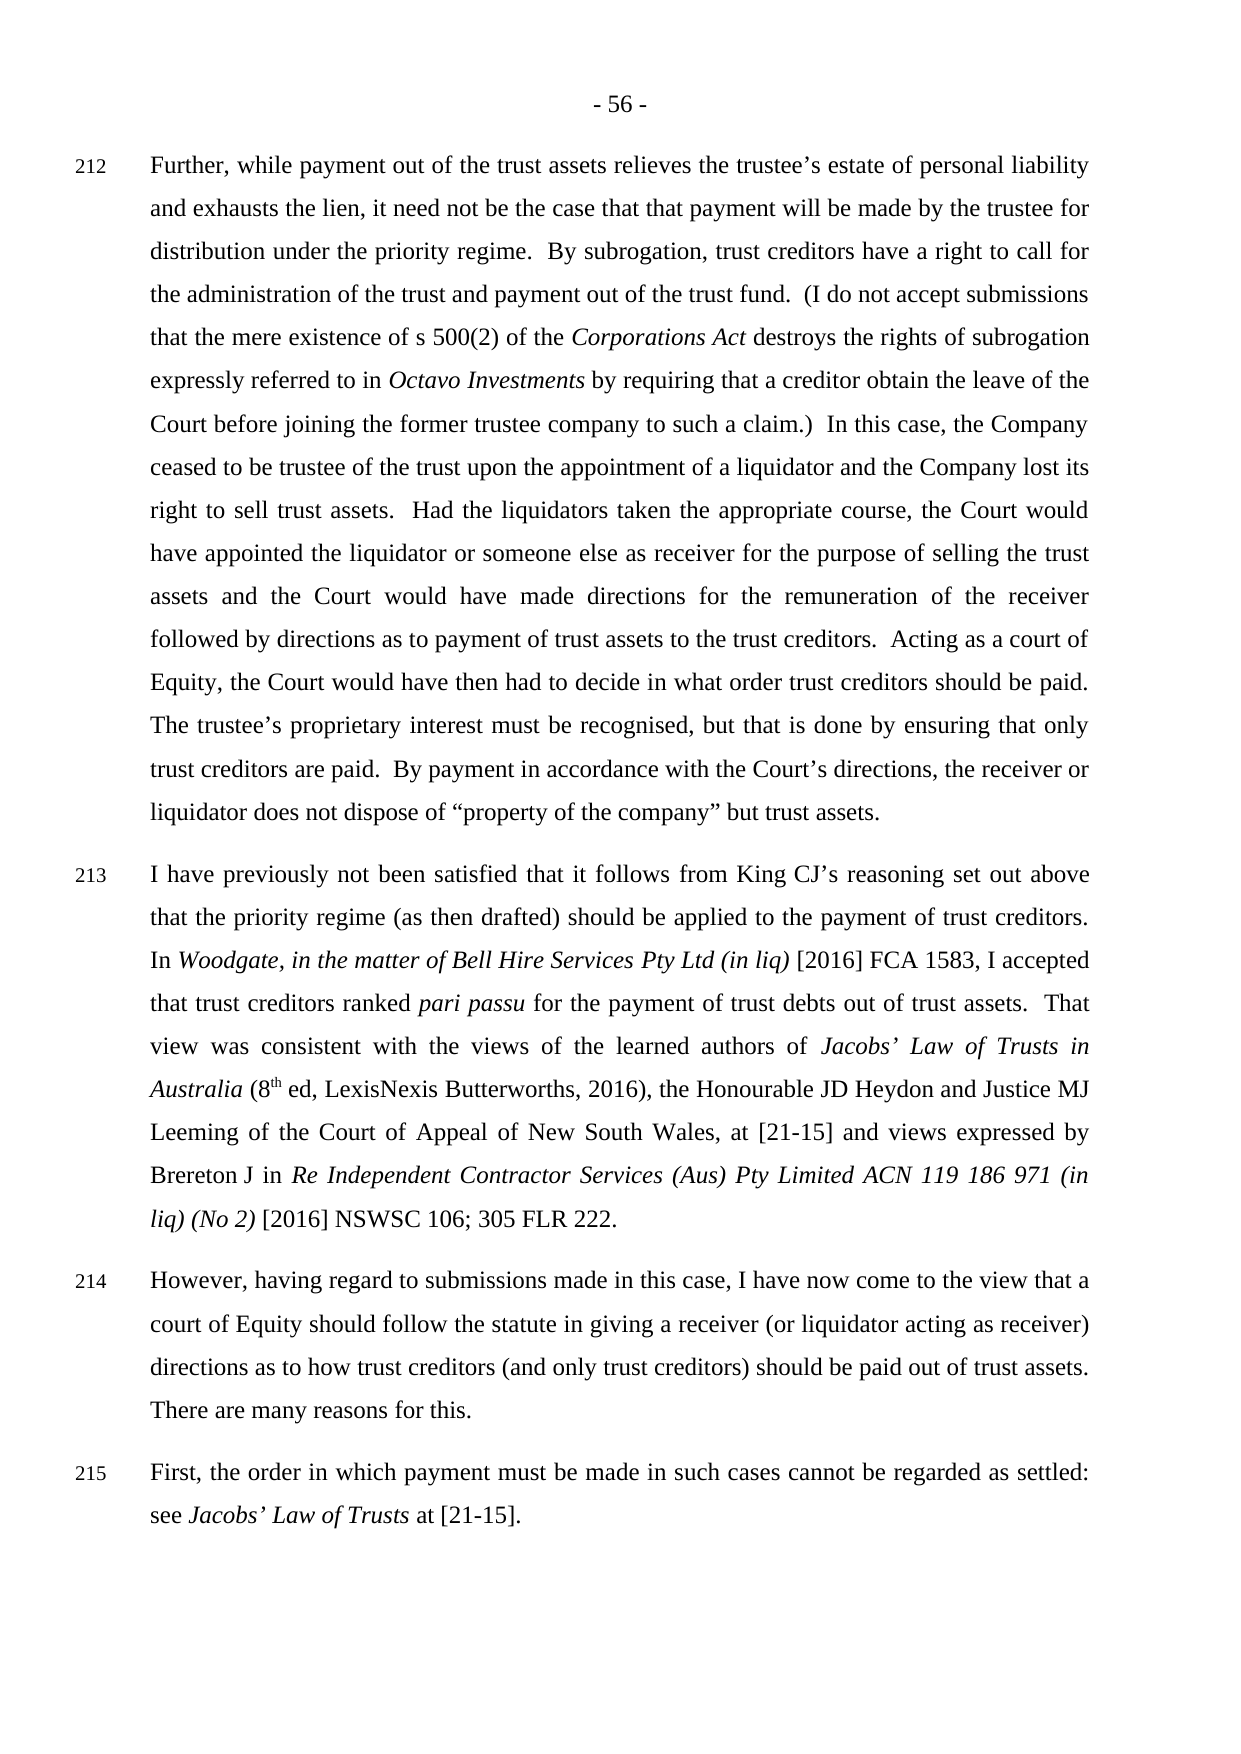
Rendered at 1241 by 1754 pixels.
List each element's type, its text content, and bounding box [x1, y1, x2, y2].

text Further, while payment out of the trust assets relieves the trustee’s estate of personal liability and exhausts the lien, it need not be the case that that payment will be made by the trustee for distribution under the priority regime. By subrogation, trust creditors have a right to call for the administration of the trust and payment out of the trust fund. (I do not accept submissions that the mere existence of s 500(2) of the Corporations Act destroys the rights of subrogation expressly referred to in Octavo Investments by requiring that a creditor obtain the leave of the Court before joining the former trustee company to such a claim.) In this case, the Company ceased to be trustee of the trust upon the appointment of a liquidator and the Company lost its right to sell trust assets. Had the liquidators taken the appropriate course, the Court would have appointed the liquidator or someone else as receiver for the purpose of selling the trust assets and the Court would have made directions for the remuneration of the receiver followed by directions as to payment of trust assets to the trust creditors. Acting as a court of Equity, the Court would have then had to decide in what order trust creditors should be paid. The trustee’s proprietary interest must be recognised, but that is done by ensuring that only trust creditors are paid. By payment in accordance with the Court’s directions, the receiver or liquidator does not dispose of “property of the company” but trust assets. [75, 150, 1090, 826]
text I have previously not been satisfied that it follows from King CJ’s reasoning set out above that the priority regime (as then drafted) should be applied to the payment of trust creditors. In Woodgate, in the matter of Bell Hire Services Pty Ltd (in liq) [2016] FCA 1583, I accepted that trust creditors ranked pari passu for the payment of trust debts out of trust assets. That view was consistent with the views of the learned authors of Jacobs’ Law of Trusts in Australia (8th ed, LexisNexis Butterworths, 2016), the Honourable JD Heydon and Justice MJ Leeming of the Court of Appeal of New South Wales, at [21-15] and views expressed by Brereton J in Re Independent Contractor Services (Aus) Pty Limited ACN 119 186 971 (in liq) (No 2) [2016] NSWSC 106; 305 FLR 222. [75, 859, 1090, 1232]
text However, having regard to submissions made in this case, I have now come to the view that a court of Equity should follow the statute in giving a receiver (or liquidator acting as receiver) directions as to how trust creditors (and only trust creditors) should be paid out of trust assets. There are many reasons for this. [75, 1266, 1090, 1424]
text First, the order in which payment must be made in such cases cannot be regarded as settled: see Jacobs’ Law of Trusts at [21-15]. [75, 1457, 1090, 1529]
